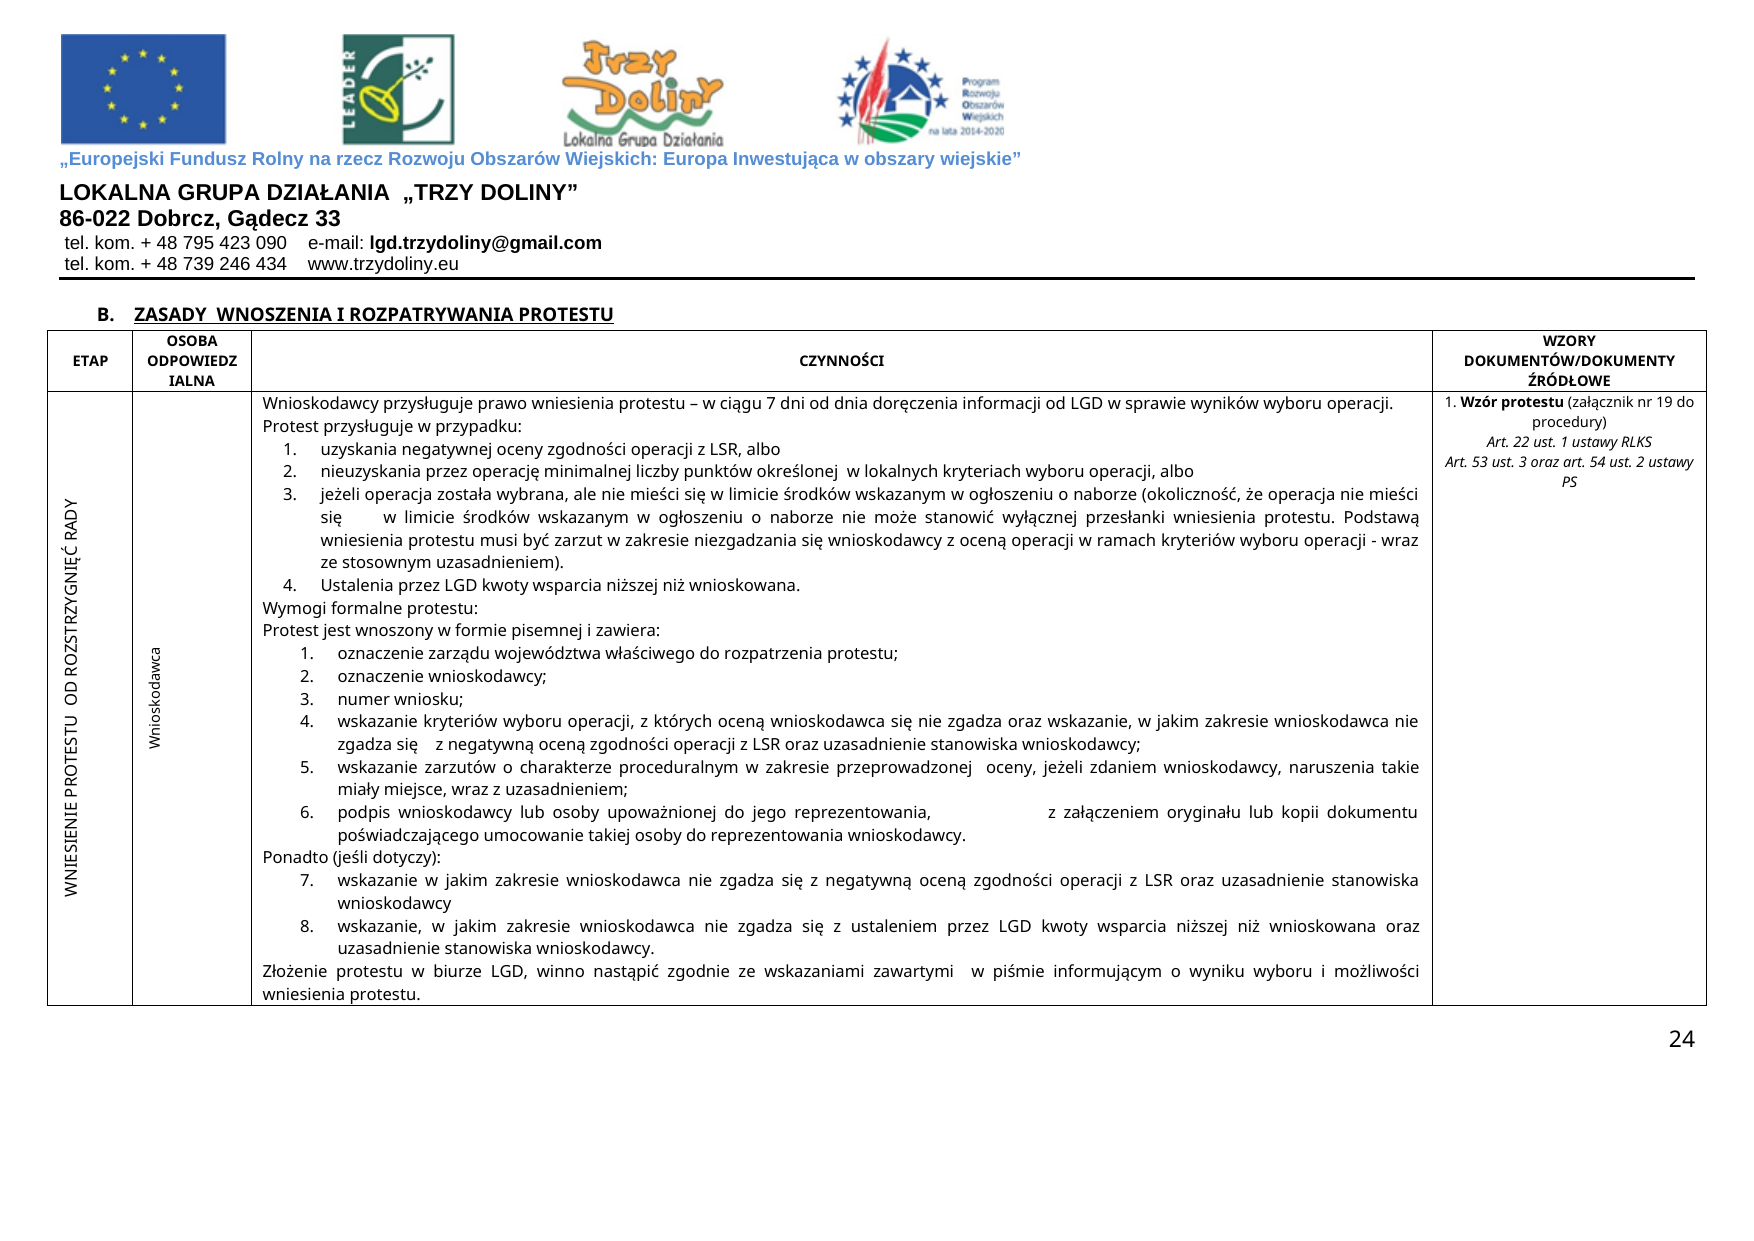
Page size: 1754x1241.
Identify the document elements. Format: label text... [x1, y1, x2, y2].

table_cell 1. Wzór protestu (załącznik nr 19 do procedury) Art. 22 ust. 1 ustawy RLKS Art. 53 ust. 3 oraz art. 54 ust. 2 ustawy PS [1433, 392, 1706, 1005]
picture [61, 34, 1005, 147]
table_header OSOBA ODPOWIEDZIALNA [133, 331, 251, 391]
table_header ETAP [48, 331, 132, 391]
table_header WZORY DOKUMENTÓW/DOKUMENTY ŹRÓDŁOWE [1433, 331, 1706, 391]
table_cell Wnioskodawca [133, 392, 251, 1005]
subtitle ZASADY WNOSZENIA I ROZPATRYWANIA PROTESTU [97, 301, 1695, 326]
table_cell Wnioskodawcy przysługuje prawo wniesienia protestu – w ciągu 7 dni od dnia doręczenia informacji od LGD w sprawie wyników wyboru operacji. Protest przysługuje w przypadku: uzyskania negatywnej oceny zgodności operacji z LSR, albo nieuzyskania przez operację minimalnej liczby punktów określonej w lokalnych kryteriach wyboru operacji, albo jeżeli operacja została wybrana, ale nie mieści się w limicie środków wskazanym w ogłoszeniu o naborze (okoliczność, że operacja nie mieści się w limicie środków wskazanym w ogłoszeniu o naborze nie może stanowić wyłącznej przesłanki wniesienia protestu. Podstawą wniesienia protestu musi być zarzut w zakresie niezgadzania się wnioskodawcy z oceną operacji w ramach kryteriów wyboru operacji - wraz ze stosownym uzasadnieniem). Ustalenia przez LGD kwoty wsparcia niższej niż wnioskowana. Wymogi formalne protestu: Protest jest wnoszony w formie pisemnej i zawiera: oznaczenie zarządu województwa właściwego do rozpatrzenia protestu; oznaczenie wnioskodawcy; numer wniosku; wskazanie kryteriów wyboru operacji, z których oceną wnioskodawca się nie zgadza oraz wskazanie, w jakim zakresie wnioskodawca nie zgadza się z negatywną oceną zgodności operacji z LSR oraz uzasadnienie stanowiska wnioskodawcy; wskazanie zarzutów o charakterze proceduralnym w zakresie przeprowadzonej oceny, jeżeli zdaniem wnioskodawcy, naruszenia takie miały miejsce, wraz z uzasadnieniem; podpis wnioskodawcy lub osoby upoważnionej do jego reprezentowania, z załączeniem oryginału lub kopii dokumentu poświadczającego umocowanie takiej osoby do reprezentowania wnioskodawcy. Ponadto (jeśli dotyczy): wskazanie w jakim zakresie wnioskodawca nie zgadza się z negatywną oceną zgodności operacji z LSR oraz uzasadnienie stanowiska wnioskodawcy wskazanie, w jakim zakresie wnioskodawca nie zgadza się z ustaleniem przez LGD kwoty wsparcia niższej niż wnioskowana oraz uzasadnienie stanowiska wnioskodawcy. Złożenie protestu w biurze LGD, winno nastąpić zgodnie ze wskazaniami zawartymi w piśmie informującym o wyniku wyboru i możliwości wniesienia protestu. [252, 392, 1432, 1005]
table_header CZYNNOŚCI [252, 331, 1432, 391]
table_cell WNIESIENIE PROTESTU OD ROZSTRZYGNIĘĆ RADY [48, 392, 132, 1005]
